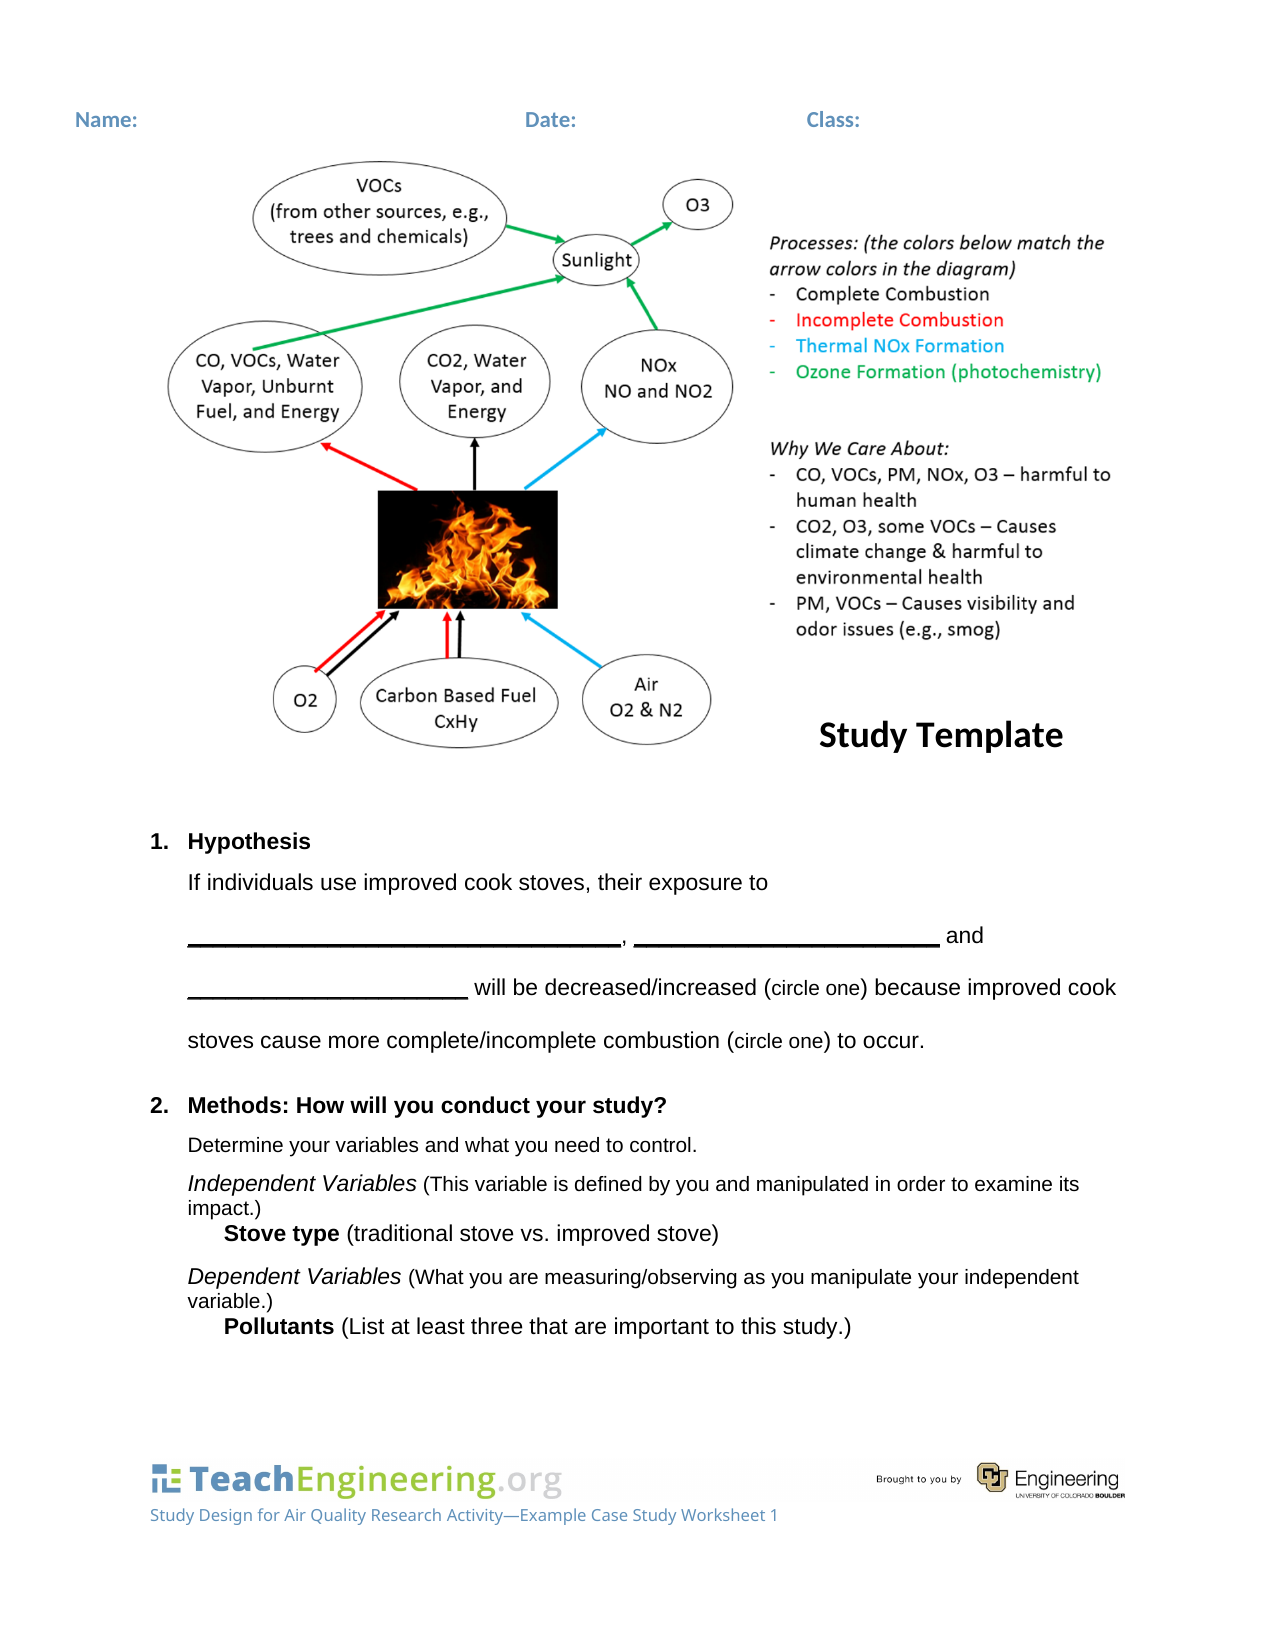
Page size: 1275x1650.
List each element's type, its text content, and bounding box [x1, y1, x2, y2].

picture [150, 151, 1150, 784]
text Independent Variables (This variable is defined by you and manipulated in order to examine its impact.) [187, 1170, 1125, 1220]
picture [150, 1458, 1125, 1502]
subtitle Methods: How will you conduct your study? [150, 1092, 1125, 1119]
text Dependent Variables (What you are measuring/observing as you manipulate your independent variable.) [187, 1263, 1125, 1313]
text Determine your variables and what you need to control. [187, 1133, 1125, 1157]
text Stove type (traditional stove vs. improved stove) [150, 1220, 1125, 1246]
subtitle Hypothesis [150, 828, 1125, 854]
text If individuals use improved cook stoves, their exposure to __________________________________, ________________________ and ______________________ will be decreased/increased (circle one) because improved cook stoves cause more complete/incomplete combustion (circle one) to occur. [187, 869, 1125, 1053]
text Pollutants (List at least three that are important to this study.) [150, 1313, 1125, 1340]
